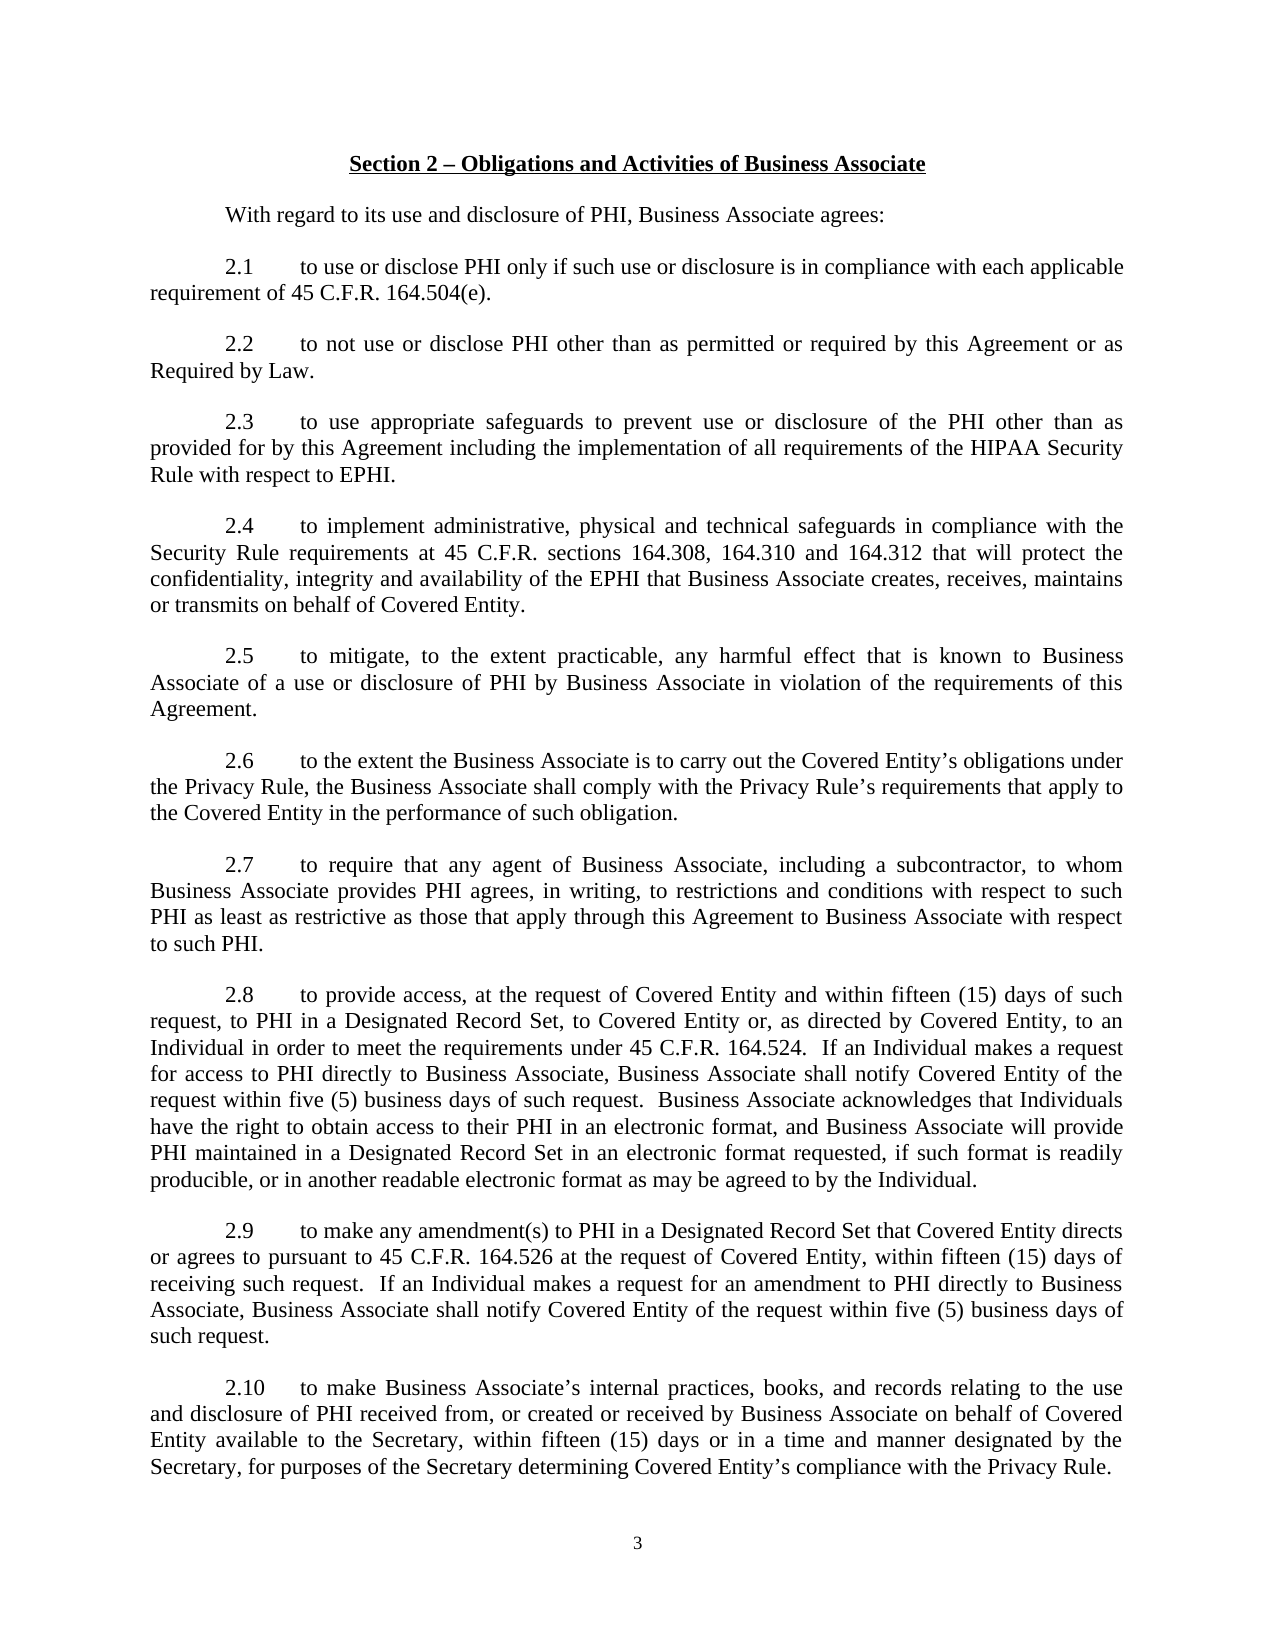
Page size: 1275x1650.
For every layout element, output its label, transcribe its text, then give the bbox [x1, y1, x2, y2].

subtitle to not use or disclose PHI other than as permitted or required by this Agreement or as Required by Law. [150, 330, 1125, 383]
subtitle to require that any agent of Business Associate, including a subcontractor, to whom Business Associate provides PHI agrees, in writing, to restrictions and conditions with respect to such PHI as least as restrictive as those that apply through this Agreement to Business Associate with respect to such PHI. [150, 851, 1125, 956]
subtitle to the extent the Business Associate is to carry out the Covered Entity’s obligations under the Privacy Rule, the Business Associate shall comply with the Privacy Rule’s requirements that apply to the Covered Entity in the performance of such obligation. [150, 747, 1125, 826]
subtitle – Obligations and Activities of Business Associate [150, 150, 1125, 176]
subtitle to make Business Associate’s internal practices, books, and records relating to the use and disclosure of PHI received from, or created or received by Business Associate on behalf of Covered Entity available to the Secretary, within fifteen (15) days or in a time and manner designated by the Secretary, for purposes of the Secretary determining Covered Entity’s compliance with the Privacy Rule. [150, 1374, 1125, 1479]
subtitle to implement administrative, physical and technical safeguards in compliance with the Security Rule requirements at 45 C.F.R. sections 164.308, 164.310 and 164.312 that will protect the confidentiality, integrity and availability of the EPHI that Business Associate creates, receives, maintains or transmits on behalf of Covered Entity. [150, 512, 1125, 618]
subtitle to provide access, at the request of Covered Entity and within fifteen (15) days of such request, to PHI in a Designated Record Set, to Covered Entity or, as directed by Covered Entity, to an Individual in order to meet the requirements under 45 C.F.R. 164.524. If an Individual makes a request for access to PHI directly to Business Associate, Business Associate shall notify Covered Entity of the request within five (5) business days of such request. Business Associate acknowledges that Individuals have the right to obtain access to their PHI in an electronic format, and Business Associate will provide PHI maintained in a Designated Record Set in an electronic format requested, if such format is readily producible, or in another readable electronic format as may be agreed to by the Individual. [150, 981, 1125, 1192]
subtitle to make any amendment(s) to PHI in a Designated Record Set that Covered Entity directs or agrees to pursuant to 45 C.F.R. 164.526 at the request of Covered Entity, within fifteen (15) days of receiving such request. If an Individual makes a request for an amendment to PHI directly to Business Associate, Business Associate shall notify Covered Entity of the request within five (5) business days of such request. [150, 1217, 1125, 1349]
subtitle to mitigate, to the extent practicable, any harmful effect that is known to Business Associate of a use or disclosure of PHI by Business Associate in violation of the requirements of this Agreement. [150, 643, 1125, 722]
subtitle to use or disclose PHI only if such use or disclosure is in compliance with each applicable requirement of 45 C.F.R. 164.504(e). [150, 253, 1125, 305]
text With regard to its use and disclosure of PHI, Business Associate agrees: [150, 201, 1125, 228]
subtitle to use appropriate safeguards to prevent use or disclosure of the PHI other than as provided for by this Agreement including the implementation of all requirements of the HIPAA Security Rule with respect to EPHI. [150, 408, 1125, 487]
